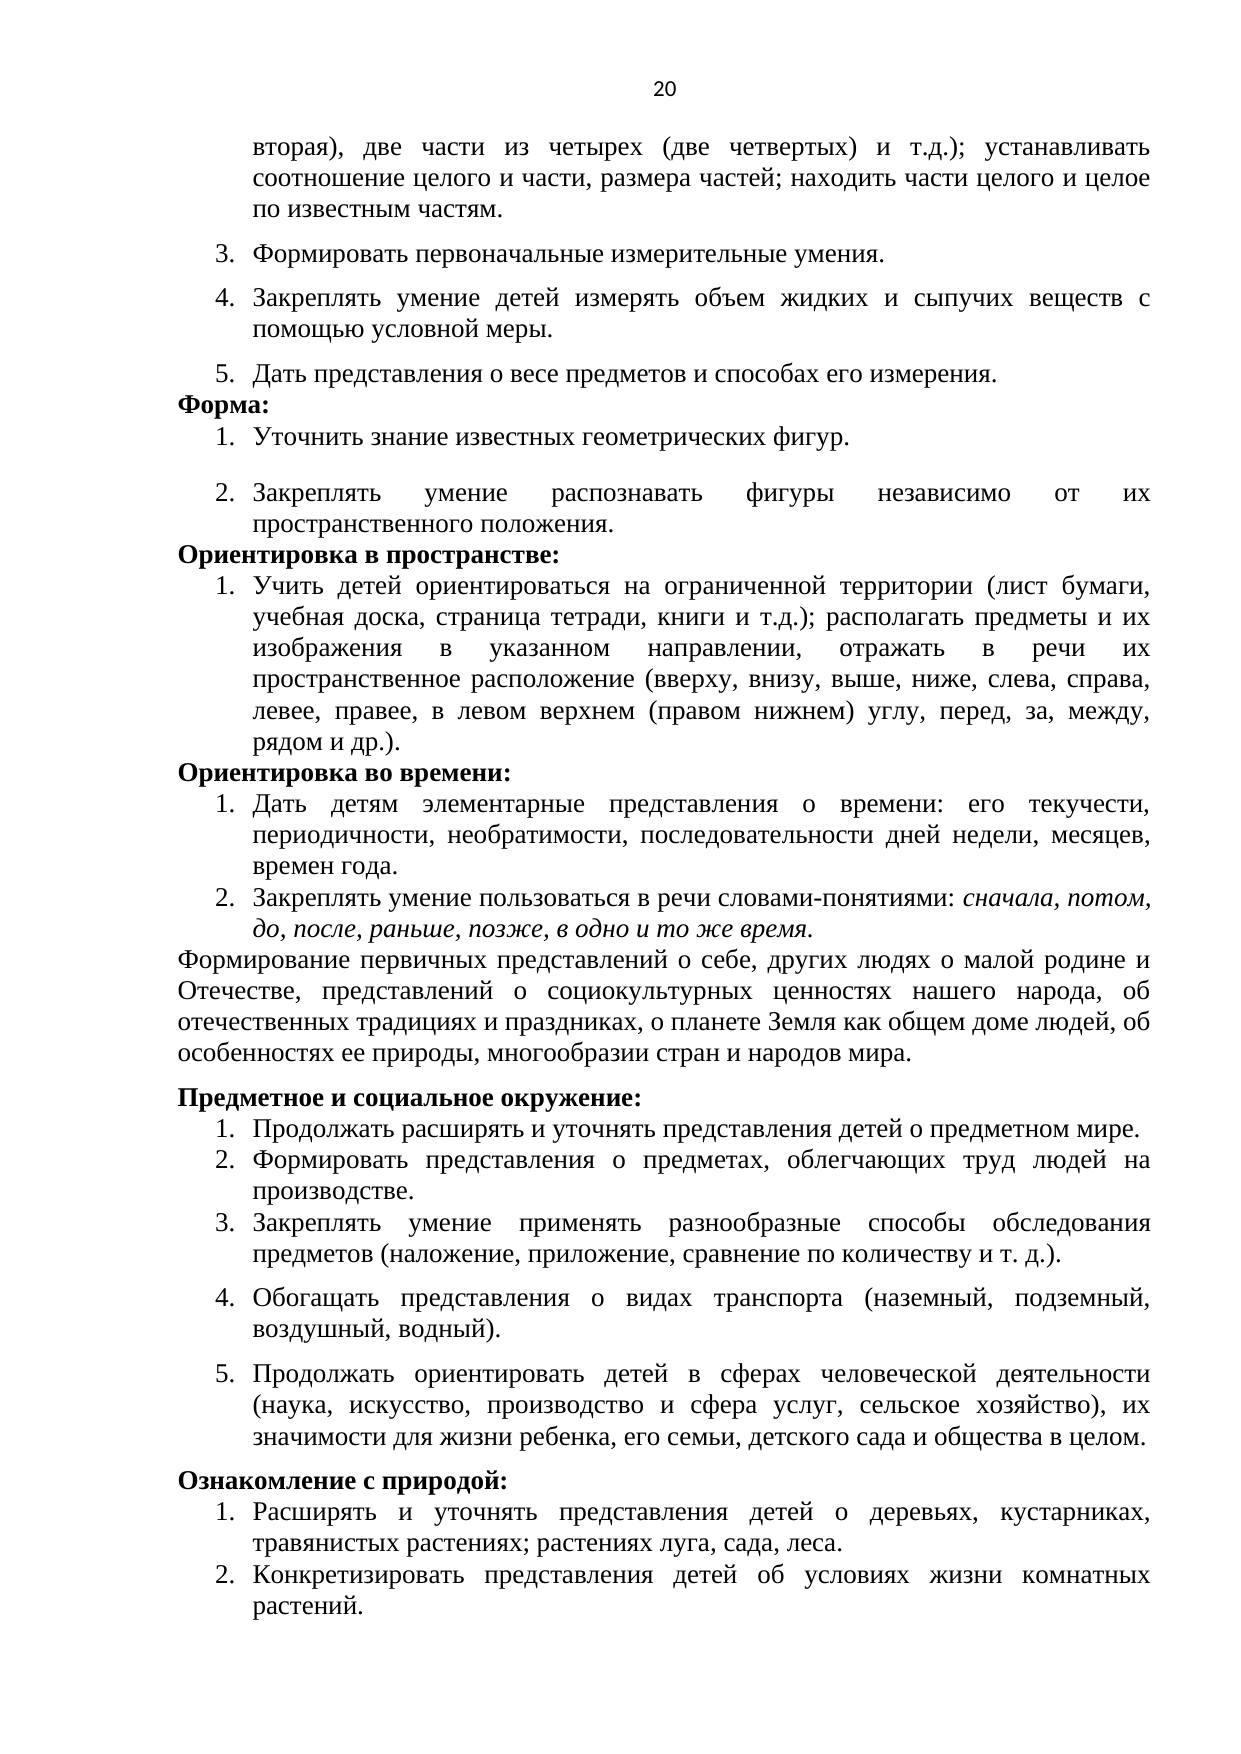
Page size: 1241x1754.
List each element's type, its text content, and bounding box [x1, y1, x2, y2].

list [215, 130, 1152, 223]
list Закреплять умение применять разнообразные способы обследования предметов (наложение, приложение, сравнение по количеству и т. д.). [215, 1206, 1152, 1268]
list Учить детей ориентироваться на ограниченной территории (лист бумаги, учебная доска, страница тетради, книги и т.д.); располагать предметы и их изображения в указанном направлении, отражать в речи их пространственное расположение (вверху, внизу, выше, ниже, слева, справа, левее, правее, в левом верхнем (правом нижнем) углу, перед, за, между, рядом и др.). [215, 569, 1152, 756]
text Ориентировка в пространстве: [177, 538, 1152, 569]
text Формирование первичных представлений о себе, других людях о малой родине и Отечестве, представлений о социокультурных ценностях нашего народа, об отечественных традициях и праздниках, о планете Земля как общем доме людей, об особенностях ее природы, многообразии стран и народов мира. [177, 943, 1152, 1067]
text Предметное и социальное окружение: [177, 1081, 1152, 1112]
list Конкретизировать представления детей об условиях жизни комнатных растений. [215, 1558, 1152, 1620]
list Закреплять умение распознавать фигуры независимо от их пространственного положения. [215, 476, 1152, 538]
text Форма: [177, 388, 1152, 419]
list Формировать представления о предметах, облегчающих труд людей на производстве. [215, 1143, 1152, 1206]
list Уточнить знание известных геометрических фигур. [215, 419, 1152, 451]
list Формировать первоначальные измерительные умения. [215, 237, 1152, 268]
list Продолжать расширять и уточнять представления детей о предметном мире. [215, 1112, 1152, 1143]
text Ознакомление с природой: [177, 1464, 1152, 1495]
list Дать детям элементарные представления о времени: его текучести, периодичности, необратимости, последовательности дней недели, месяцев, времен года. [215, 787, 1152, 881]
text Ориентировка во времени: [177, 756, 1152, 787]
list Закреплять умение детей измерять объем жидких и сыпучих веществ с помощью условной меры. [215, 281, 1152, 344]
list Расширять и уточнять представления детей о деревьях, кустарниках, травянистых растениях; растениях луга, сада, леса. [215, 1495, 1152, 1558]
list Продолжать ориентировать детей в сферах человеческой деятельности (наука, искусство, производство и сфера услуг, сельское хозяйство), их значимости для жизни ребенка, его семьи, детского сада и общества в целом. [215, 1357, 1152, 1451]
list Дать представления о весе предметов и способах его измерения. [215, 357, 1152, 388]
list Обогащать представления о видах транспорта (наземный, подземный, воздушный, водный). [215, 1281, 1152, 1344]
list Закреплять умение пользоваться в речи словами-понятиями: сначала, потом, до, после, раньше, позже, в одно и то же время. [215, 881, 1152, 943]
